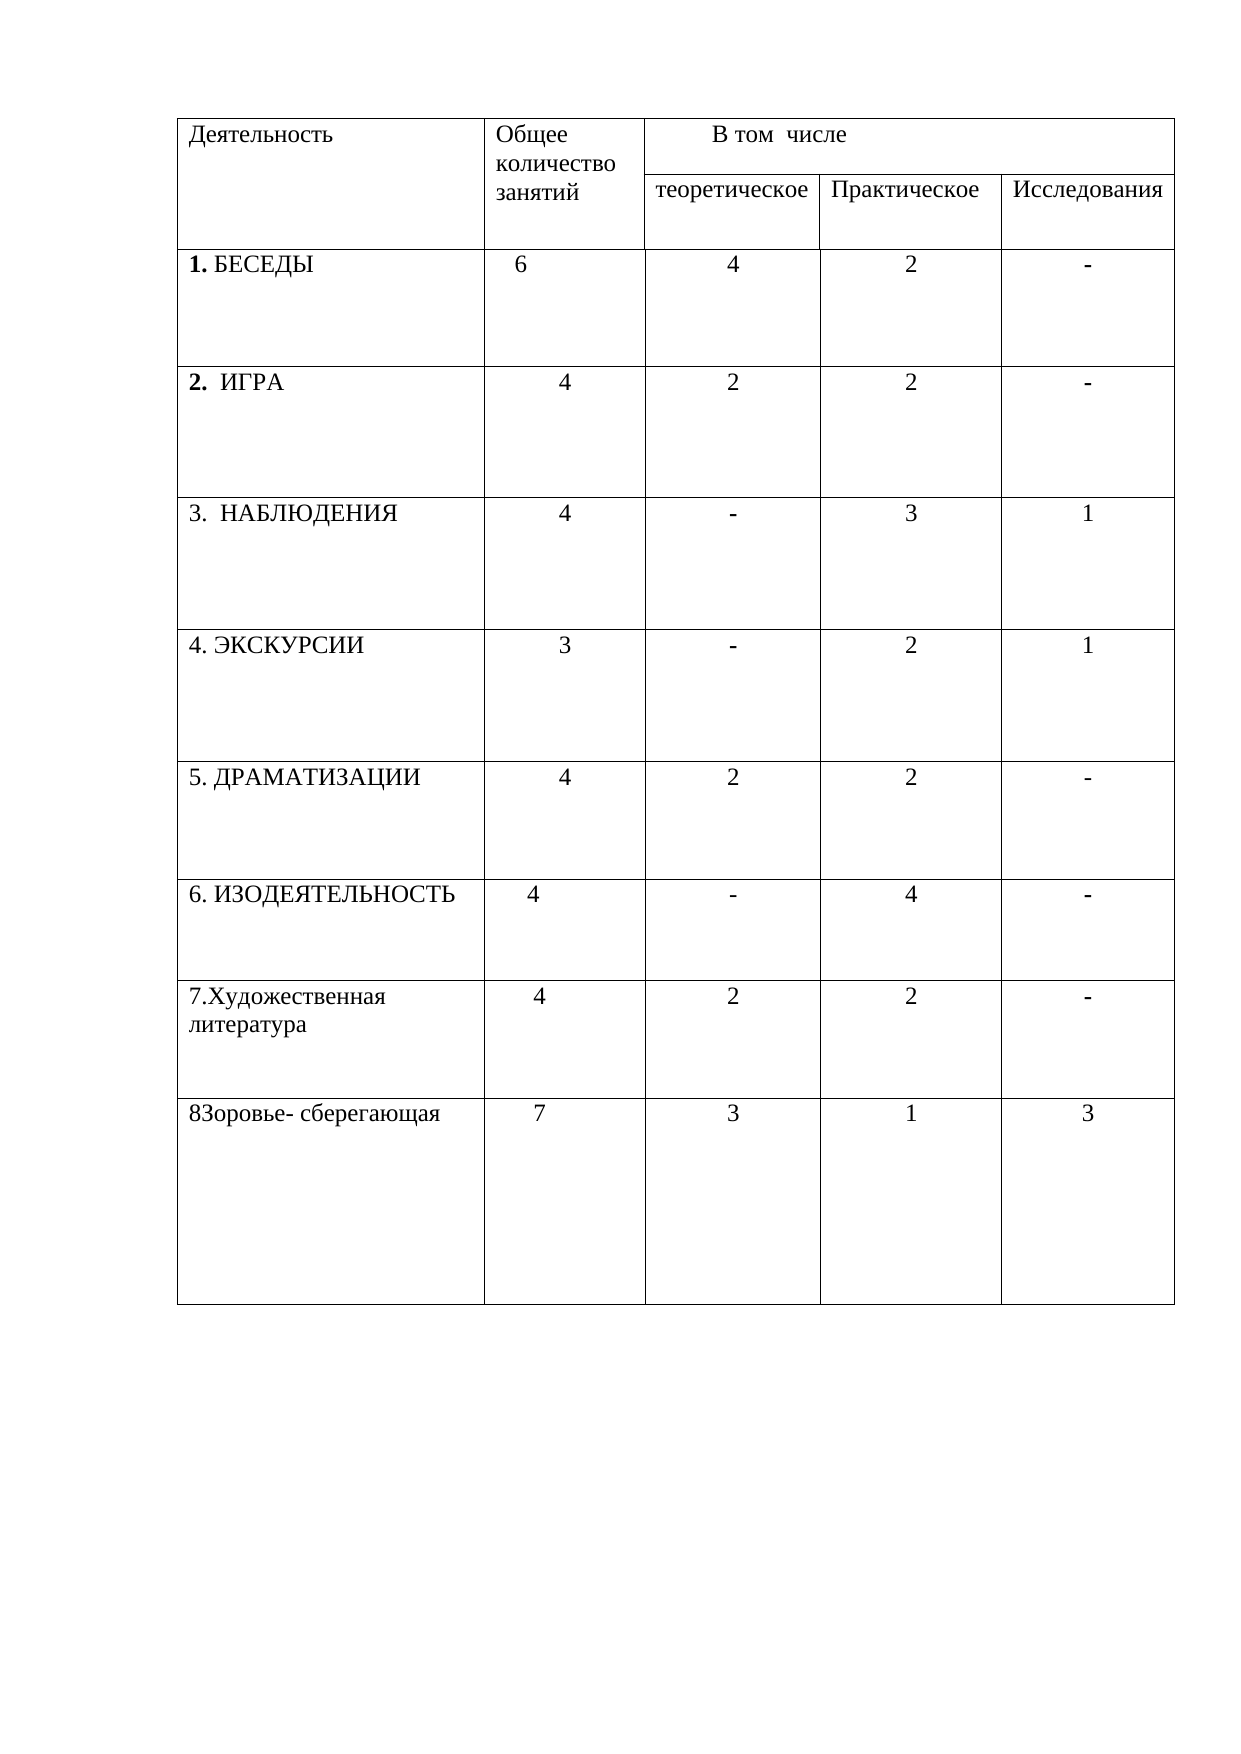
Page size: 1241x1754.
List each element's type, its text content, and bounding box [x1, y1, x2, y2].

table_cell Практическое [820, 175, 1001, 248]
table_cell Исследования [1002, 175, 1174, 248]
table_cell - [1002, 762, 1174, 878]
table_cell 1. БЕСЕДЫ [178, 250, 484, 366]
table_cell 4. ЭКСКУРСИИ [178, 630, 484, 761]
table_header В том числе [645, 119, 1174, 173]
table_header Деятельность [178, 119, 484, 248]
table_cell 2 [821, 630, 1001, 761]
table_cell 4 [485, 762, 645, 878]
table_cell 4 [485, 498, 645, 629]
table_cell теоретическое [645, 175, 819, 248]
table_cell - [1002, 880, 1174, 980]
table_cell - [1002, 250, 1174, 366]
table_cell 4 [485, 367, 645, 497]
table_cell 5. ДРАМАТИЗАЦИИ [178, 762, 484, 878]
table_cell 3 [1002, 1099, 1174, 1304]
table_cell - [646, 498, 820, 629]
table_cell 8Зоровье- сберегающая [178, 1099, 484, 1304]
table_cell 2 [821, 367, 1001, 497]
table_cell 4 [646, 250, 820, 366]
table_cell 2 [646, 981, 820, 1097]
table_cell 1 [1002, 498, 1174, 629]
table_cell 3. НАБЛЮДЕНИЯ [178, 498, 484, 629]
table_cell 4 [821, 880, 1001, 980]
table_cell 3 [646, 1099, 820, 1304]
table_cell - [1002, 367, 1174, 497]
table_cell 2 [646, 762, 820, 878]
table_cell 2 [646, 367, 820, 497]
table_cell 7.Художественная литература [178, 981, 484, 1097]
table_cell 2 [821, 762, 1001, 878]
table_cell 4 [485, 880, 645, 980]
table_cell - [646, 880, 820, 980]
table_header Общее количество занятий [485, 119, 644, 248]
table_cell 7 [485, 1099, 645, 1304]
table_cell - [646, 630, 820, 761]
table_cell 3 [485, 630, 645, 761]
table_cell 1 [1002, 630, 1174, 761]
table_cell 2. ИГРА [178, 367, 484, 497]
table_cell - [1002, 981, 1174, 1097]
table_cell 4 [485, 981, 645, 1097]
table_cell 2 [821, 250, 1001, 366]
table_cell 6. ИЗОДЕЯТЕЛЬНОСТЬ [178, 880, 484, 980]
table_cell 3 [821, 498, 1001, 629]
table_cell 6 [485, 250, 645, 366]
table_cell 1 [821, 1099, 1001, 1304]
table_cell 2 [821, 981, 1001, 1097]
